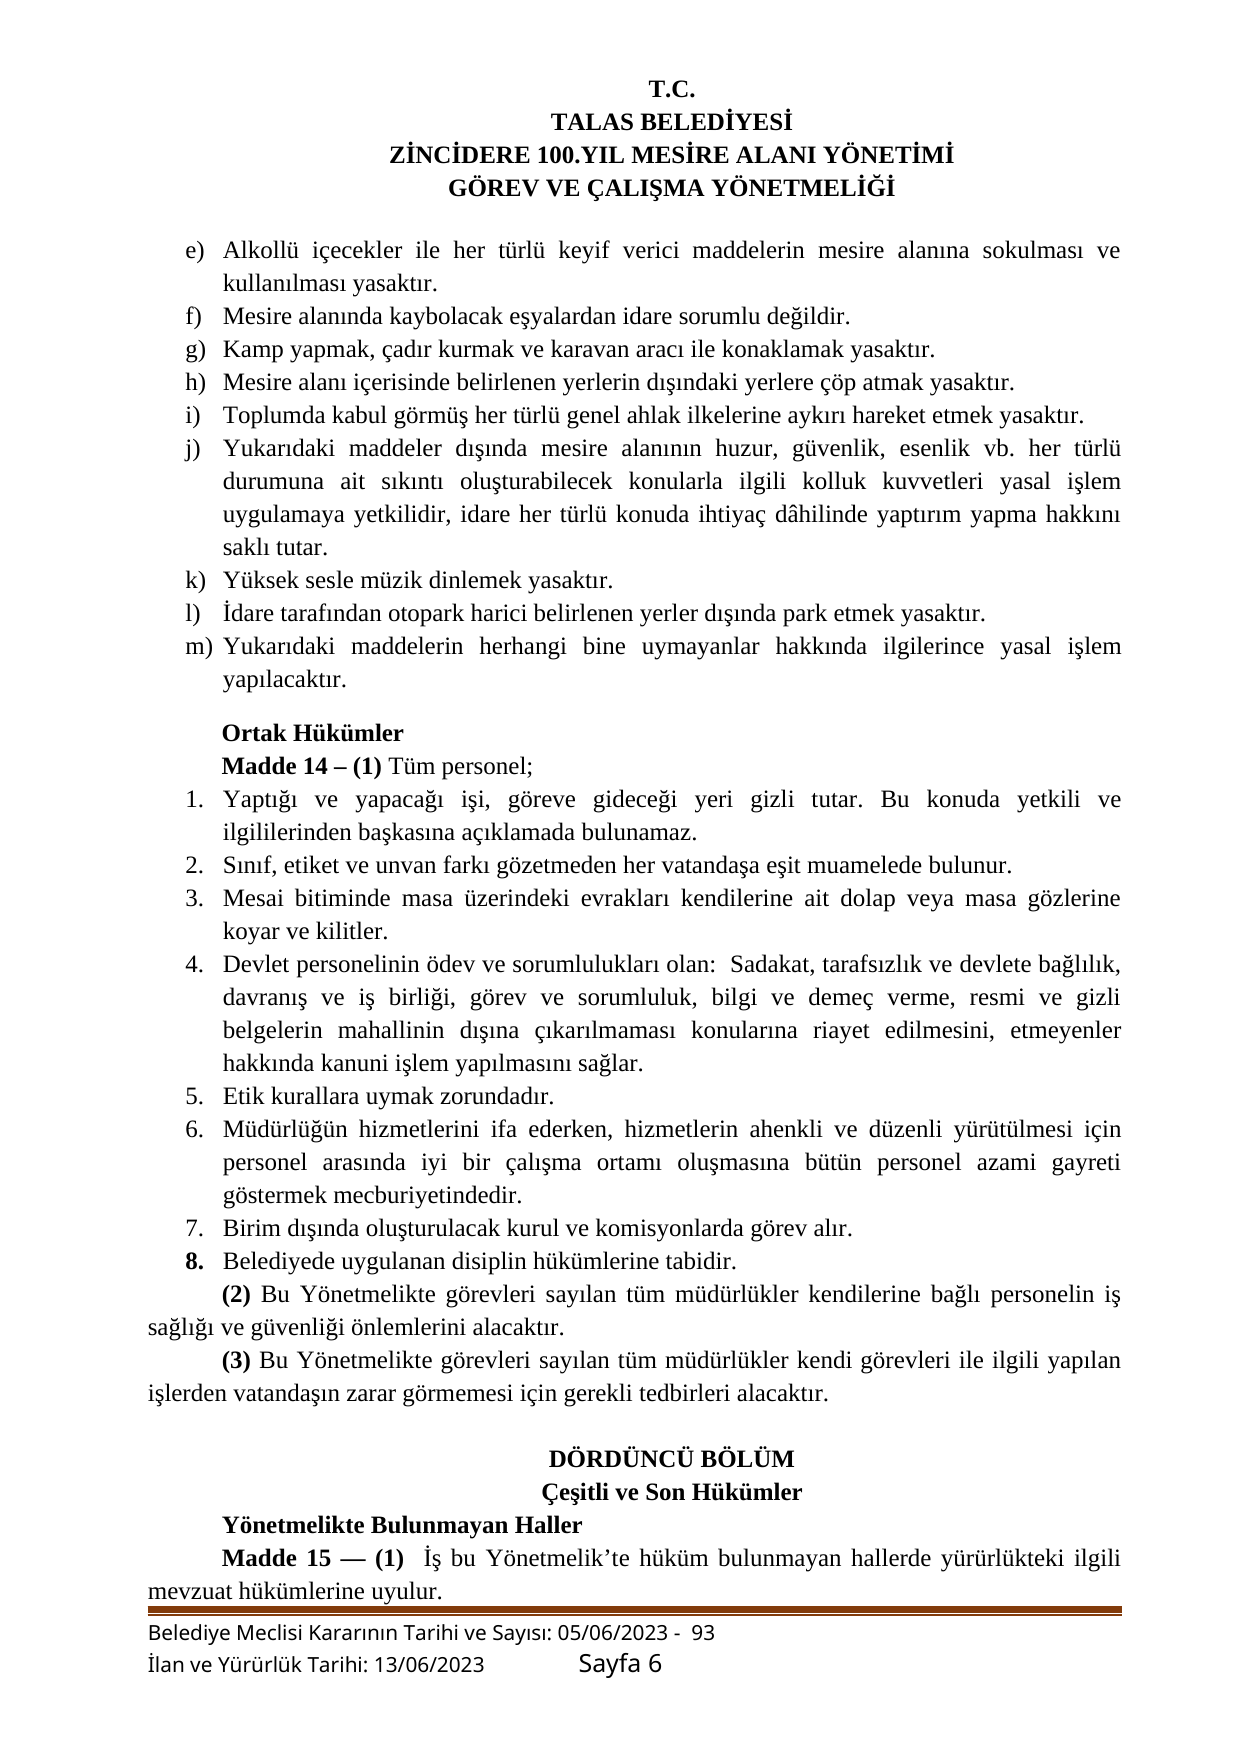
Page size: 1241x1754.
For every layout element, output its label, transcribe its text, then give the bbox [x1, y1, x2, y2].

list Sınıf, etiket ve unvan farkı gözetmeden her vatandaşa eşit muamelede bulunur. [185, 850, 1122, 879]
list Kamp yapmak, çadır kurmak ve karavan aracı ile konaklamak yasaktır. [185, 334, 1122, 362]
list Yaptığı ve yapacağı işi, göreve gideceği yeri gizli tutar. Bu konuda yetkili ve ilgililerinden başkasına açıklamada bulunamaz. [185, 784, 1122, 846]
text DÖRDÜNCÜ BÖLÜM [148, 1444, 1122, 1473]
list Devlet personelinin ödev ve sorumlulukları olan: Sadakat, tarafsızlık ve devlete bağlılık, davranış ve iş birliği, görev ve sorumluluk, bilgi ve demeç verme, resmi ve gizli belgelerin mahallinin dışına çıkarılmaması konularına riayet edilmesini, etmeyenler hakkında kanuni işlem yapılmasını sağlar. [185, 949, 1122, 1077]
text Ortak Hükümler [221, 718, 1122, 747]
list Yukarıdaki maddeler dışında mesire alanının huzur, güvenlik, esenlik vb. her türlü durumuna ait sıkıntı oluşturabilecek konularla ilgili kolluk kuvvetleri yasal işlem uygulamaya yetkilidir, idare her türlü konuda ihtiyaç dâhilinde yaptırım yapma hakkını saklı tutar. [185, 433, 1122, 561]
list Mesai bitiminde masa üzerindeki evrakları kendilerine ait dolap veya masa gözlerine koyar ve kilitler. [185, 883, 1122, 945]
text (3) Bu Yönetmelikte görevleri sayılan tüm müdürlükler kendi görevleri ile ilgili yapılan işlerden vatandaşın zarar görmemesi için gerekli tedbirleri alacaktır. [148, 1345, 1122, 1407]
list İdare tarafından otopark harici belirlenen yerler dışında park etmek yasaktır. [185, 598, 1122, 627]
text Madde 15 — (1) İş bu Yönetmelik’te hüküm bulunmayan hallerde yürürlükteki ilgili mevzuat hükümlerine uyulur. [148, 1543, 1122, 1605]
list Müdürlüğün hizmetlerini ifa ederken, hizmetlerin ahenkli ve düzenli yürütülmesi için personel arasında iyi bir çalışma ortamı oluşmasına bütün personel azami gayreti göstermek mecburiyetindedir. [185, 1114, 1122, 1209]
list Etik kurallara uymak zorundadır. [185, 1081, 1122, 1110]
list Yukarıdaki maddelerin herhangi bine uymayanlar hakkında ilgilerince yasal işlem yapılacaktır. [185, 631, 1122, 693]
list Mesire alanında kaybolacak eşyalardan idare sorumlu değildir. [185, 301, 1122, 329]
text (2) Bu Yönetmelikte görevleri sayılan tüm müdürlükler kendilerine bağlı personelin iş sağlığı ve güvenliği önlemlerini alacaktır. [148, 1279, 1122, 1341]
text Yönetmelikte Bulunmayan Haller [148, 1510, 1122, 1539]
list Mesire alanı içerisinde belirlenen yerlerin dışındaki yerlere çöp atmak yasaktır. [185, 367, 1122, 396]
text Madde 14 – (1) Tüm personel; [221, 751, 1122, 779]
list Birim dışında oluşturulacak kurul ve komisyonlarda görev alır. [185, 1213, 1122, 1242]
list Belediyede uygulanan disiplin hükümlerine tabidir. [185, 1246, 1122, 1275]
list Yüksek sesle müzik dinlemek yasaktır. [185, 565, 1122, 594]
text Çeşitli ve Son Hükümler [148, 1477, 1122, 1506]
list Alkollü içecekler ile her türlü keyif verici maddelerin mesire alanına sokulması ve kullanılması yasaktır. [185, 235, 1122, 296]
list Toplumda kabul görmüş her türlü genel ahlak ilkelerine aykırı hareket etmek yasaktır. [185, 400, 1122, 428]
